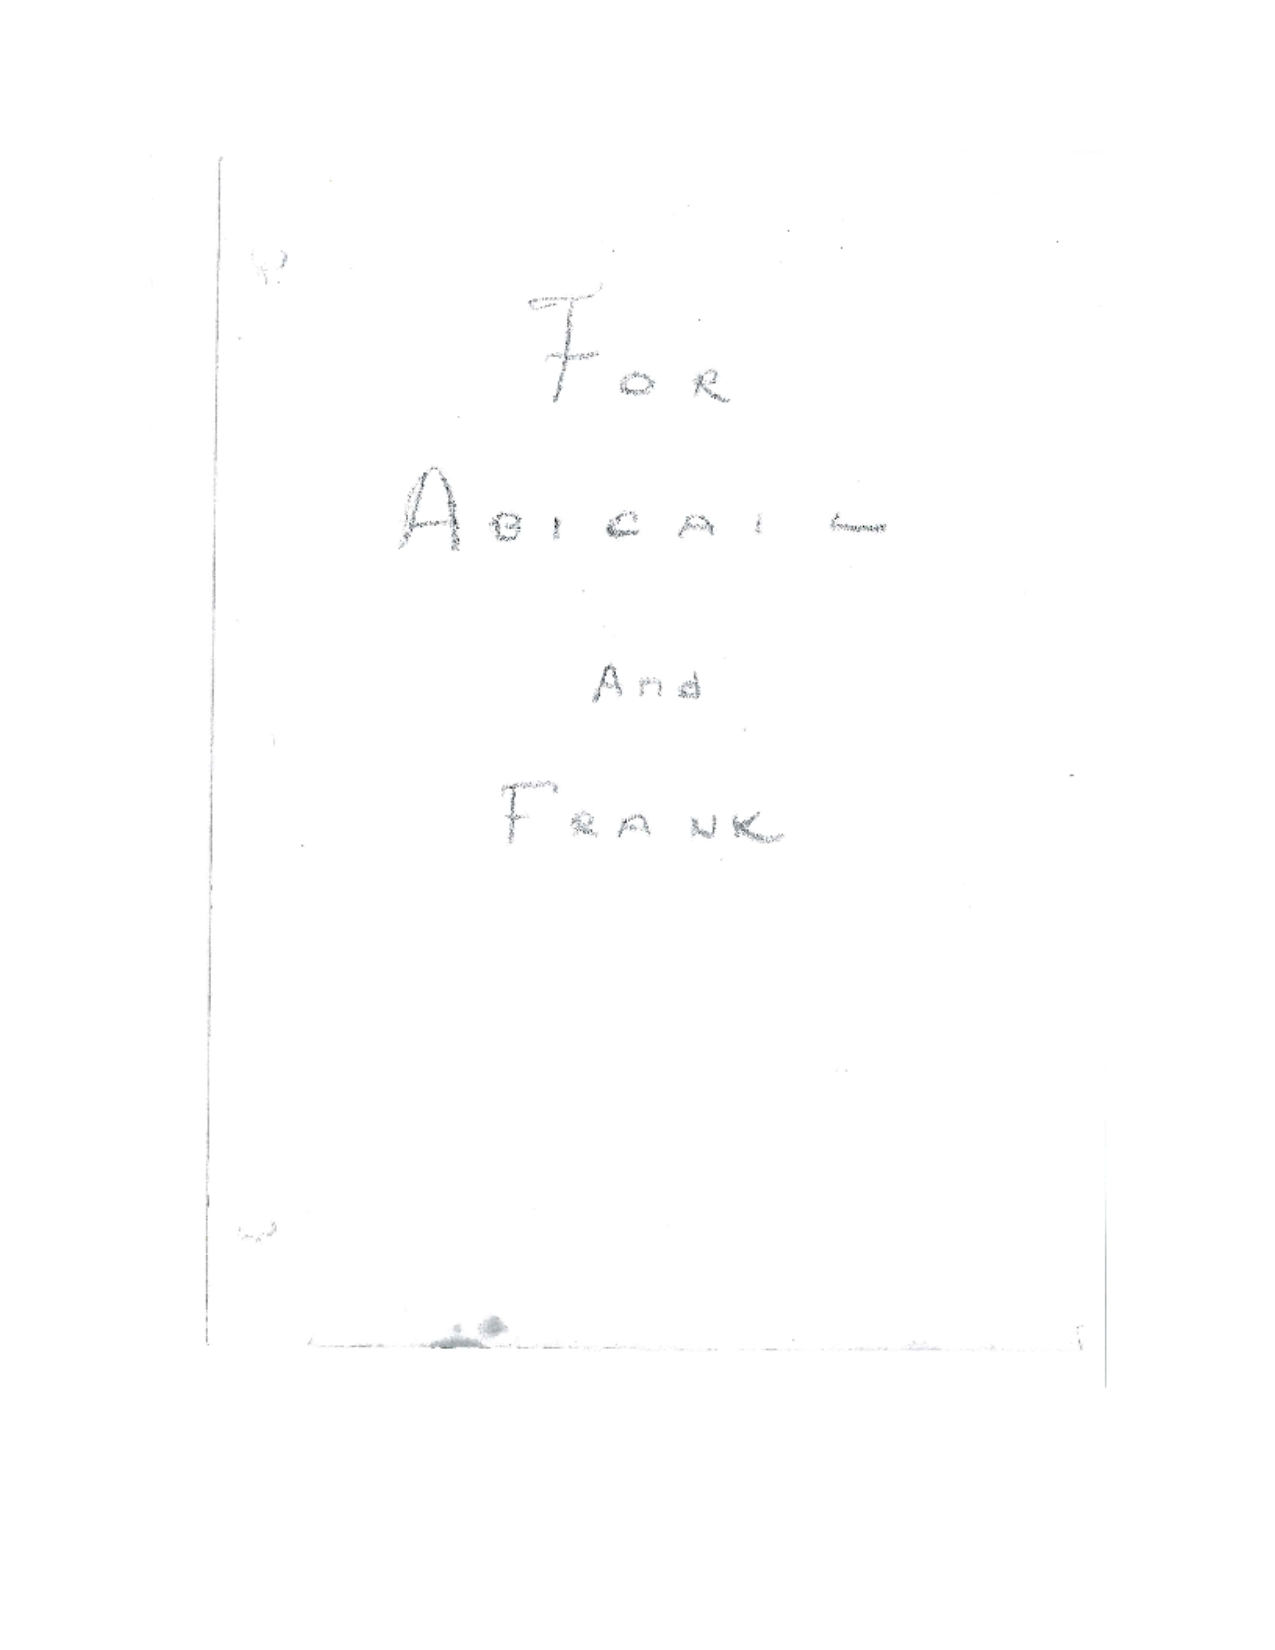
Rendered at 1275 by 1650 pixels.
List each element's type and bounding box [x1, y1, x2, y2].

picture [150, 150, 1107, 1388]
